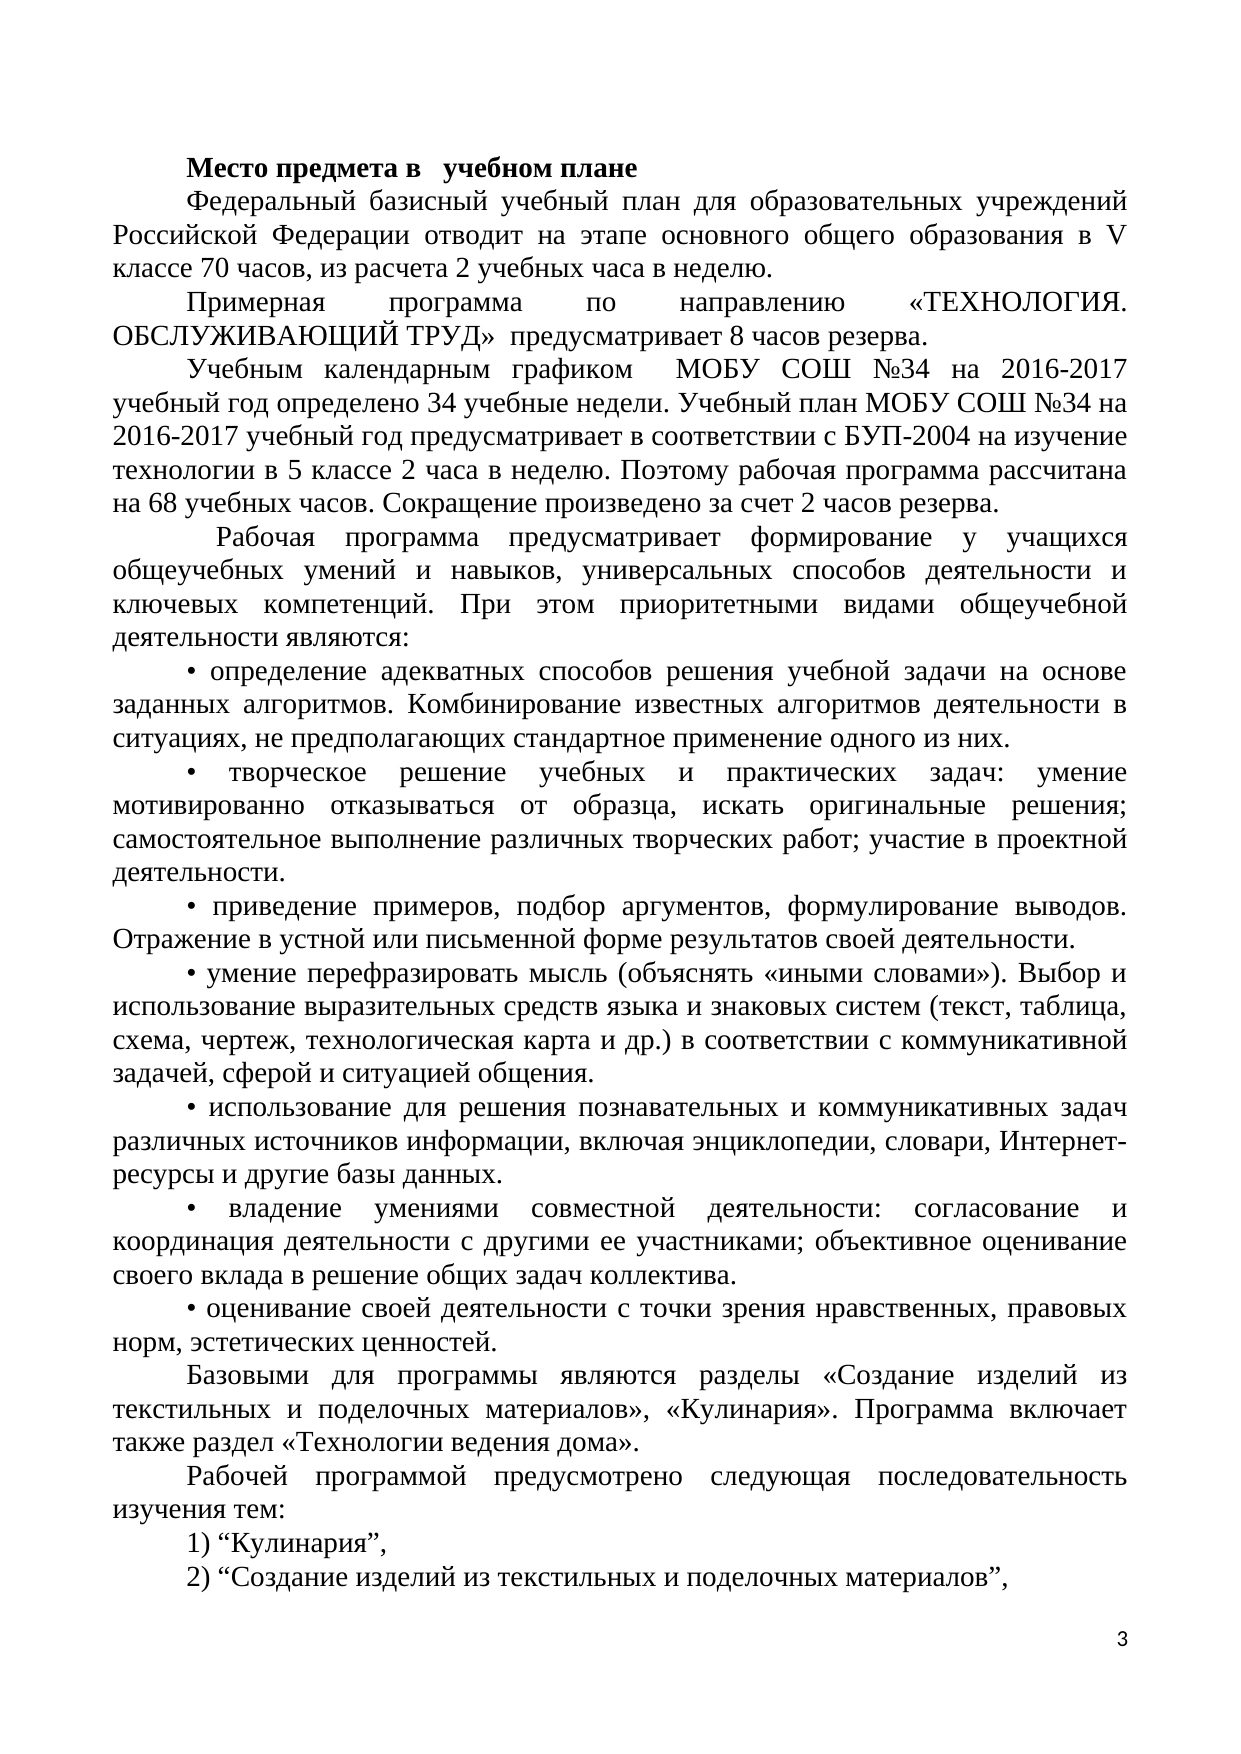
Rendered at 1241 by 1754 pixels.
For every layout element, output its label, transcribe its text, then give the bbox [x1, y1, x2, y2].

text Рабочей программой предусмотрено следующая последовательность изучения тем: [112, 1458, 1128, 1525]
text 2) “Создание изделий из текстильных и поделочных материалов”, [112, 1559, 1128, 1592]
text Базовыми для программы являются разделы «Создание изделий из текстильных и поделочных материалов», «Кулинария». Программа включает также раздел «Технологии ведения дома». [112, 1357, 1128, 1458]
text Место предмета в учебном плане [112, 150, 1128, 183]
text Учебным календарным графиком МОБУ СОШ №34 на 2016-2017 учебный год определено 34 учебные недели. Учебный план МОБУ СОШ №34 на 2016-2017 учебный год предусматривает в соответствии с БУП-2004 на изучение технологии в 5 классе 2 часа в неделю. Поэтому рабочая программа рассчитана на 68 учебных часов. Сокращение произведено за счет 2 часов резерва. [112, 351, 1128, 519]
text • творческое решение учебных и практических задач: умение мотивированно отказываться от образца, искать оригинальные решения; самостоятельное выполнение различных творческих работ; участие в проектной деятельности. [112, 754, 1128, 888]
text • оценивание своей деятельности с точки зрения нравственных, правовых норм, эстетических ценностей. [112, 1290, 1128, 1357]
text • умение перефразировать мысль (объяснять «иными словами»). Выбор и использование выразительных средств языка и знаковых систем (текст, таблица, схема, чертеж, технологическая карта и др.) в соответствии с коммуникативной задачей, сферой и ситуацией общения. [112, 955, 1128, 1089]
text • определение адекватных способов решения учебной задачи на основе заданных алгоритмов. Комбинирование известных алгоритмов деятельности в ситуациях, не предполагающих стандартное применение одного из них. [112, 653, 1128, 754]
text 1) “Кулинария”, [112, 1525, 1128, 1559]
text Примерная программа по направлению «ТЕХНОЛОГИЯ. ОБСЛУЖИВАЮЩИЙ ТРУД» предусматривает 8 часов резерва. [112, 284, 1128, 351]
text • использование для решения познавательных и коммуникативных задач различных источников информации, включая энциклопедии, словари, Интернет-ресурсы и другие базы данных. [112, 1089, 1128, 1190]
text • владение умениями совместной деятельности: согласование и координация деятельности с другими ее участниками; объективное оценивание своего вклада в решение общих задач коллектива. [112, 1190, 1128, 1290]
text Рабочая программа предусматривает формирование у учащихся общеучебных умений и навыков, универсальных способов деятельности и ключевых компетенций. При этом приоритетными видами общеучебной деятельности являются: [112, 519, 1128, 653]
text Федеральный базисный учебный план для образовательных учреждений Российской Федерации отводит на этапе основного общего образования в V классе 70 часов, из расчета 2 учебных часа в неделю. [112, 183, 1128, 284]
text • приведение примеров, подбор аргументов, формулирование выводов. Отражение в устной или письменной форме результатов своей деятельности. [112, 888, 1128, 955]
